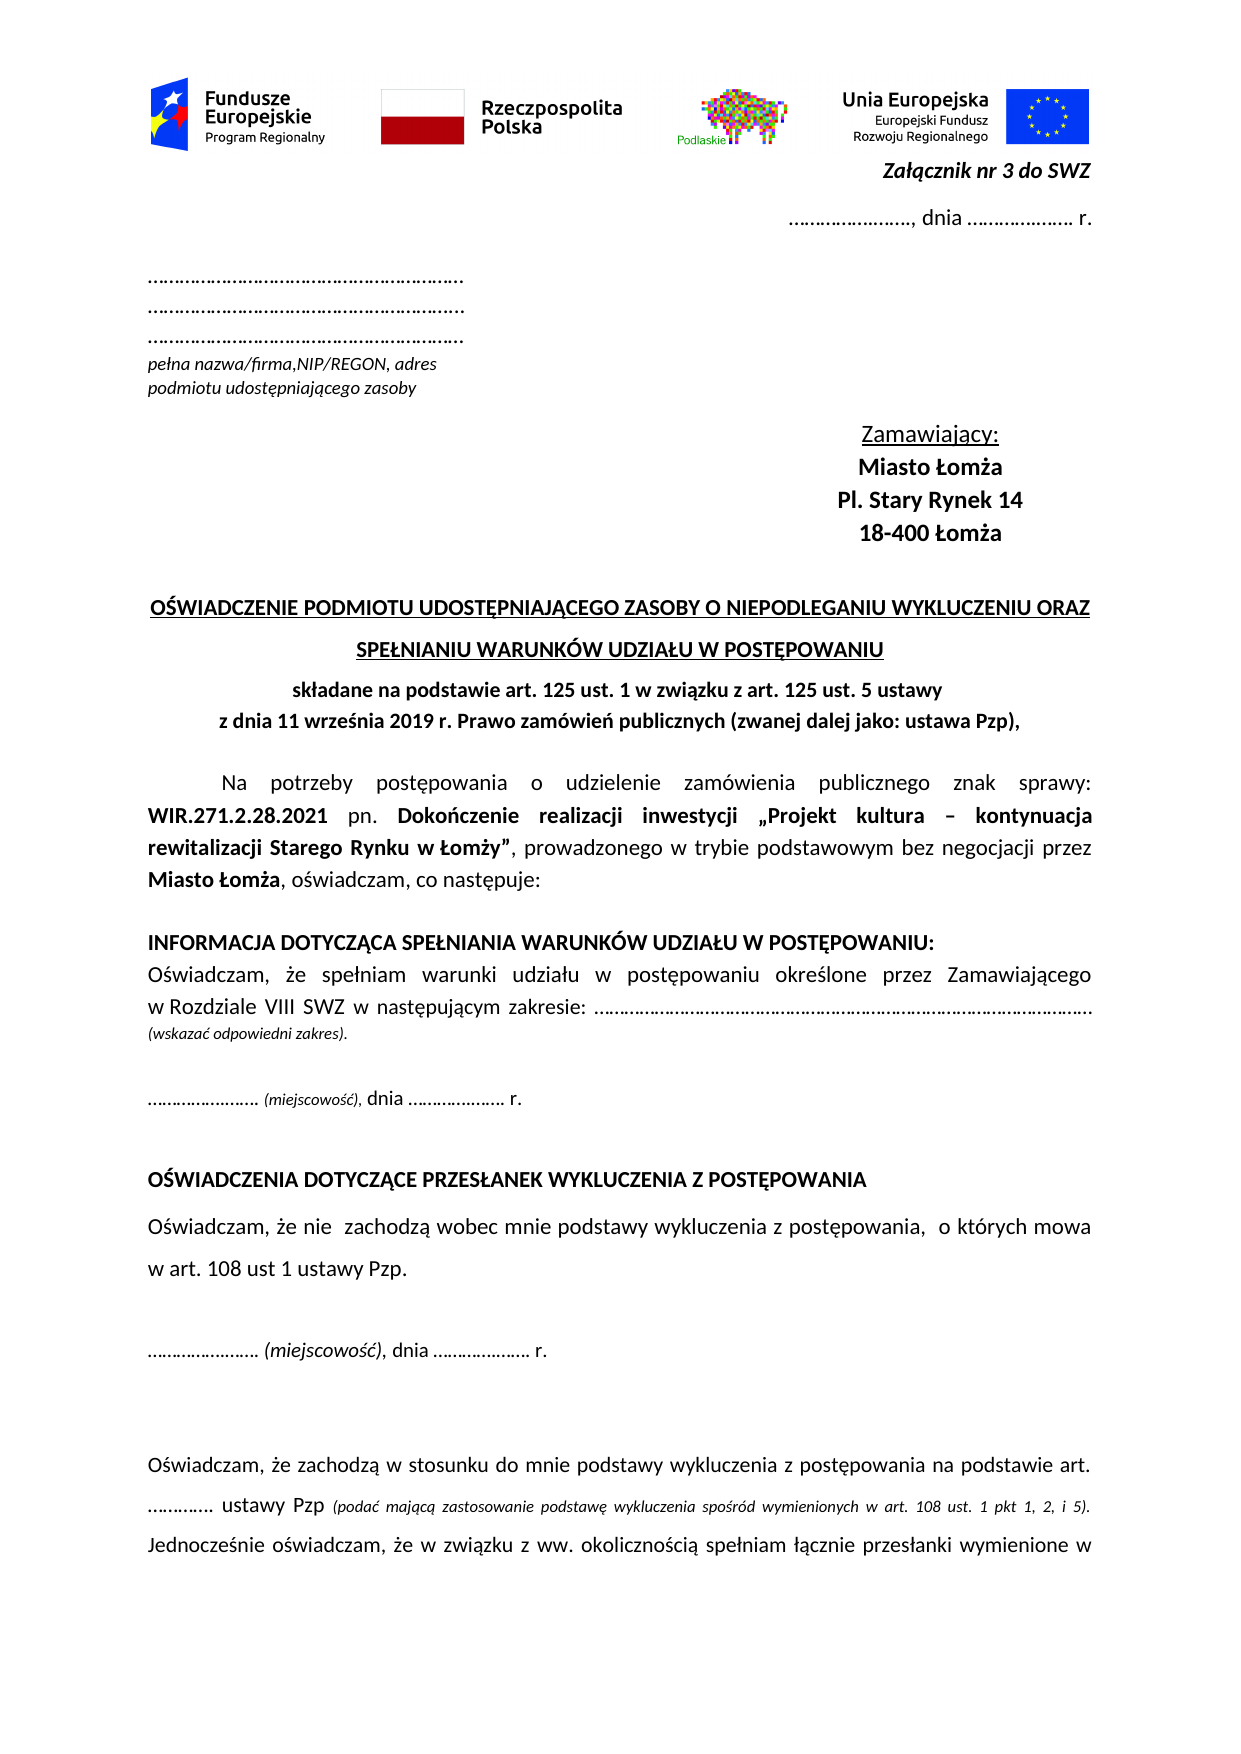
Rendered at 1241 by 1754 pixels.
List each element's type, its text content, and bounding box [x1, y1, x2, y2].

text …………….……. (miejscowość), dnia ………….……. r. [148, 1338, 1093, 1363]
text Oświadczam, że spełniam warunki udziału w postępowaniu określone przez Zamawiającego w Rozdziale VIII SWZ w następującym zakresie: ……………………………………………………………………………………… (wskazać odpowiedni zakres). [148, 960, 1093, 1044]
text składane na podstawie art. 125 ust. 1 w związku z art. 125 ust. 5 ustawy z dnia 11 września 2019 r. Prawo zamówień publicznych (zwanej dalej jako: ustawa Pzp), [148, 677, 1093, 734]
text …………………………………………………… [148, 322, 472, 350]
text pełna nazwa/firma,NIP/REGON, adres podmiotu udostępniającego zasoby [148, 352, 472, 399]
text Oświadczam, że nie zachodzą wobec mnie podstawy wykluczenia z postępowania, o których mowa w art. 108 ust 1 ustawy Pzp. [148, 1212, 1093, 1282]
text Pl. Stary Rynek 14 [768, 484, 1093, 514]
text Na potrzeby postępowania o udzielenie zamówienia publicznego znak sprawy: WIR.271.2.28.2021 pn. Dokończenie realizacji inwestycji „Projekt kultura – kontynuacja rewitalizacji Starego Rynku w Łomży”, prowadzonego w trybie podstawowym bez negocjacji przez Miasto Łomża, oświadczam, co następuje: [148, 768, 1093, 893]
text OŚWIADCZENIE PODMIOTU UDOSTĘPNIAJĄCEGO ZASOBY O NIEPODLEGANIU WYKLUCZENIU ORAZ SPEŁNIANIU WARUNKÓW UDZIAŁU W POSTĘPOWANIU [148, 593, 1093, 663]
text INFORMACJA DOTYCZĄCA SPEŁNIANIA WARUNKÓW UDZIAŁU W POSTĘPOWANIU: [148, 928, 1093, 956]
text Załącznik nr 3 do SWZ [694, 156, 1093, 184]
text …………….……. (miejscowość), dnia ………….……. r. [148, 1085, 1093, 1110]
text OŚWIADCZENIA DOTYCZĄCE PRZESŁANEK WYKLUCZENIA Z POSTĘPOWANIA [148, 1165, 1093, 1193]
text Zamawiający: [694, 418, 1093, 448]
text Miasto Łomża [768, 451, 1093, 481]
text …………….……., dnia ………….……. r. [148, 203, 1093, 231]
picture [147, 73, 1093, 156]
text 18-400 Łomża [768, 517, 1093, 547]
text ………………………………………………………………………………………………………... [148, 261, 472, 319]
